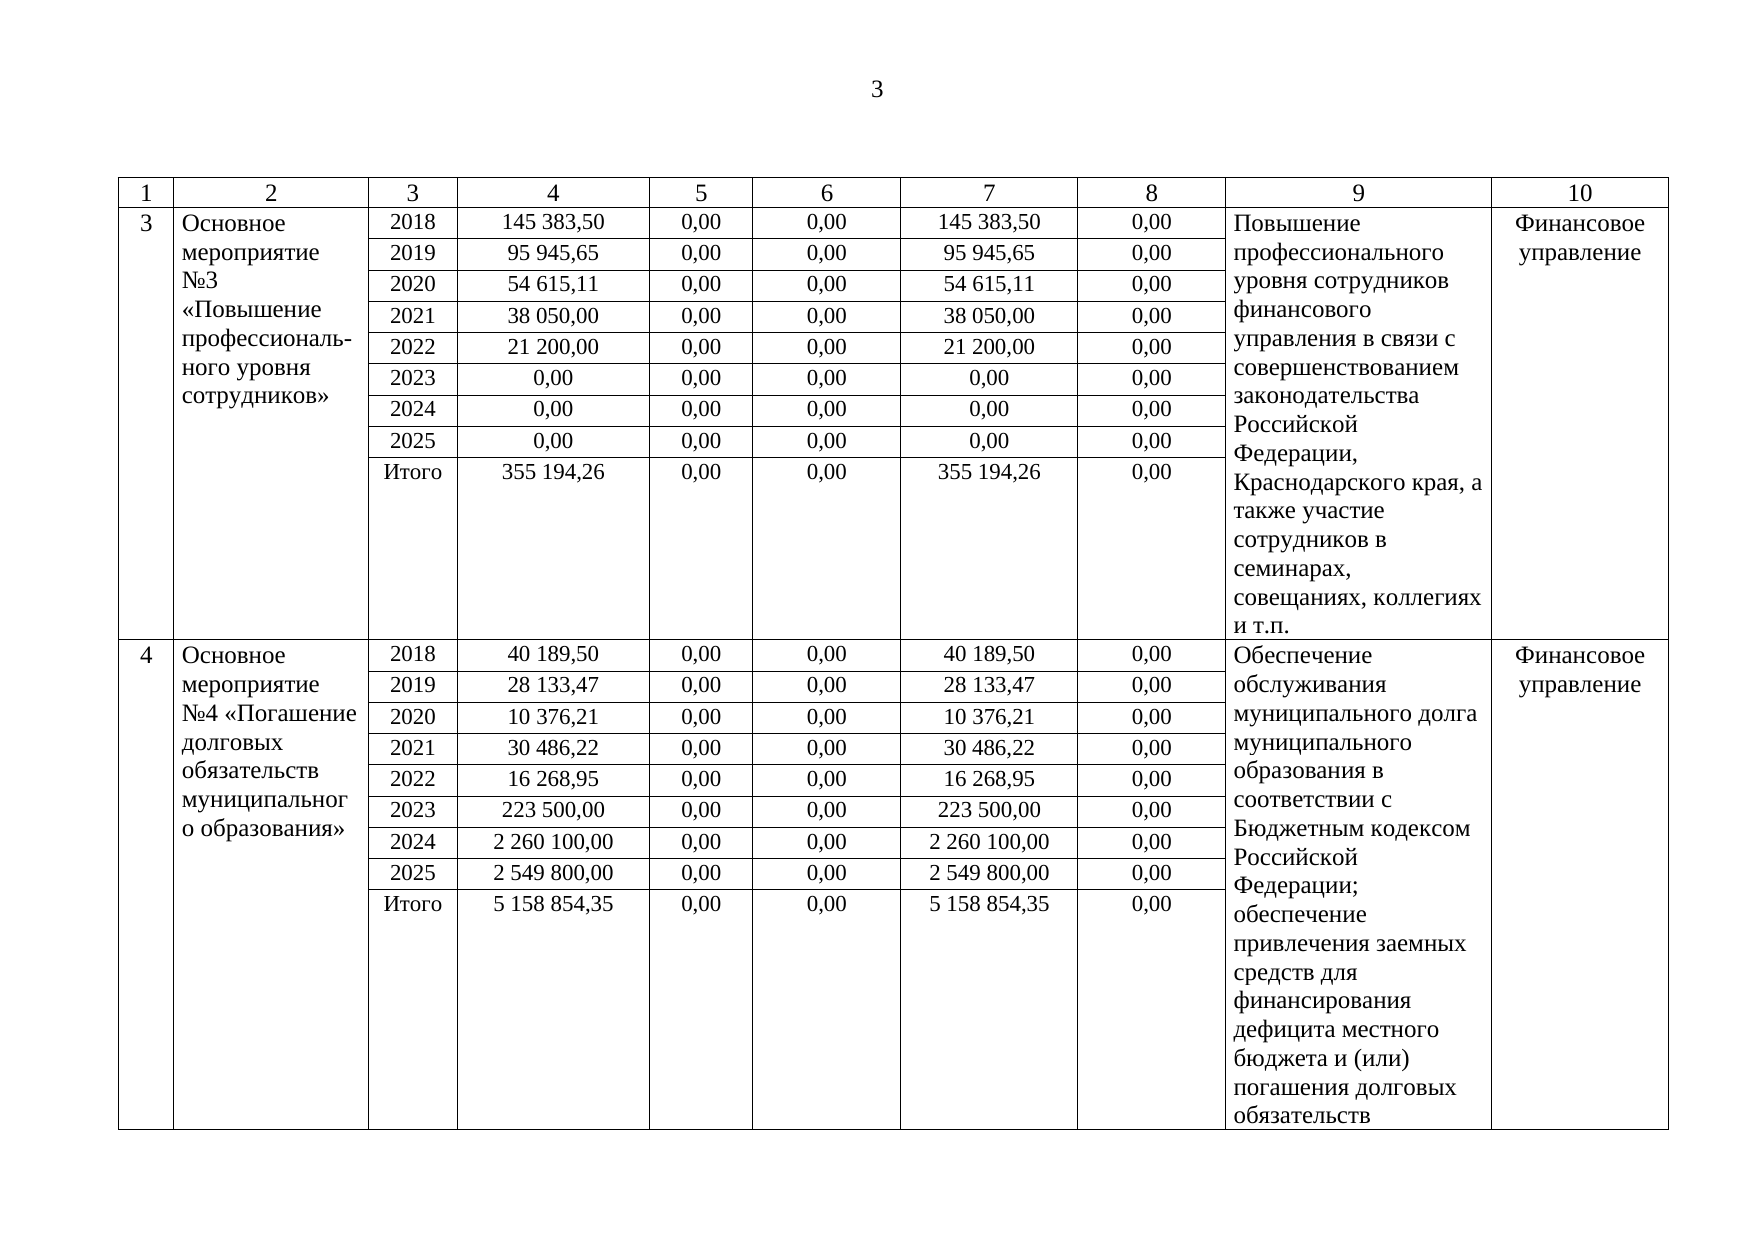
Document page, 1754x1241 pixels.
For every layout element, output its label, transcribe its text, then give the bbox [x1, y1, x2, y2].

table_cell 0,00 [753, 396, 900, 426]
table_cell 10 376,21 [458, 703, 649, 733]
table_cell Обеспечение обслуживания муниципального долга муниципального образования в соответствии с Бюджетным кодексом Российской Федерации; обеспечение привлечения заемных средств для финансирования дефицита местного бюджета и (или) погашения долговых обязательств муниципального образования в случае необходимости на условиях соблюдения бюджетных ограничений по нормативу муниципального долга и расходам на его обслуживание [1357, 640, 1491, 1129]
table_cell 2021 [369, 302, 457, 332]
table_header 1 [119, 178, 173, 207]
table_cell 0,00 [753, 828, 900, 858]
table_cell 2020 [369, 703, 457, 733]
table_cell 0,00 [1078, 640, 1225, 671]
table_cell 54 615,11 [458, 271, 649, 301]
table_header 5 [650, 178, 752, 207]
table_cell 2 549 800,00 [901, 859, 1077, 889]
table_cell 0,00 [1078, 208, 1225, 238]
table_cell 5 158 854,35 [901, 890, 1077, 1129]
table_cell Итого [369, 458, 457, 639]
table_cell 0,00 [1078, 427, 1225, 457]
table_cell 0,00 [650, 890, 752, 1129]
table_cell Финансовое управление [1492, 208, 1668, 639]
table_cell 5 158 854,35 [458, 890, 649, 1129]
table_cell 0,00 [650, 765, 752, 796]
table_cell 0,00 [458, 427, 649, 457]
table_cell Основное мероприятие №4 «Погашение долговых обязательств муниципального образования» [174, 640, 368, 1129]
table_header 7 [901, 178, 1077, 207]
table_cell 0,00 [901, 364, 1077, 394]
table_cell 2025 [369, 427, 457, 457]
table_cell 145 383,50 [901, 208, 1077, 238]
table_cell 2022 [369, 765, 457, 796]
table_cell 40 189,50 [458, 640, 649, 671]
table_cell 0,00 [1078, 302, 1225, 332]
table_cell Повышение профессионального уровня сотрудников финансового управления в связи с совершенствованием законодательства Российской Федерации, Краснодарского края, а также участие сотрудников в семинарах, совещаниях, коллегиях и т.п. [1290, 208, 1491, 639]
table_cell 2022 [369, 333, 457, 363]
table_cell 2019 [369, 672, 457, 702]
table_cell 0,00 [1078, 458, 1225, 639]
table_cell 0,00 [1078, 672, 1225, 702]
table_cell 0,00 [650, 364, 752, 394]
table_cell 0,00 [753, 239, 900, 269]
table_cell 0,00 [650, 703, 752, 733]
table_cell 0,00 [650, 859, 752, 889]
table_header 3 [369, 178, 457, 207]
table_cell 3 [119, 208, 173, 639]
table_cell 30 486,22 [901, 734, 1077, 764]
table_cell 2018 [369, 640, 457, 671]
table_cell 0,00 [753, 302, 900, 332]
table_cell 0,00 [650, 797, 752, 827]
table_cell 0,00 [753, 703, 900, 733]
table_header 2 [174, 178, 368, 207]
table_cell 21 200,00 [458, 333, 649, 363]
table_cell 355 194,26 [901, 458, 1077, 639]
table_cell 0,00 [1078, 734, 1225, 764]
table_cell 0,00 [650, 458, 752, 639]
table_cell 2019 [369, 239, 457, 269]
table_cell 2023 [369, 364, 457, 394]
table_header 9 [1226, 178, 1491, 207]
table_cell 0,00 [1078, 271, 1225, 301]
table_cell 0,00 [753, 364, 900, 394]
table_cell 21 200,00 [901, 333, 1077, 363]
table_cell 30 486,22 [458, 734, 649, 764]
table_cell 0,00 [1078, 828, 1225, 858]
table_cell 54 615,11 [901, 271, 1077, 301]
table_cell 355 194,26 [458, 458, 649, 639]
table_cell 40 189,50 [901, 640, 1077, 671]
table_cell 0,00 [753, 765, 900, 796]
table_header 10 [1492, 178, 1668, 207]
table_cell 0,00 [1078, 797, 1225, 827]
table_cell Итого [369, 890, 457, 1129]
table_cell 38 050,00 [901, 302, 1077, 332]
table_cell 10 376,21 [901, 703, 1077, 733]
table_cell 0,00 [753, 208, 900, 238]
table_cell 145 383,50 [458, 208, 649, 238]
table_cell 0,00 [753, 271, 900, 301]
table_cell 2024 [369, 828, 457, 858]
table_cell 0,00 [1078, 765, 1225, 796]
table_cell 0,00 [753, 797, 900, 827]
table_cell 0,00 [650, 239, 752, 269]
table_cell 38 050,00 [458, 302, 649, 332]
table_cell 95 945,65 [901, 239, 1077, 269]
table_cell 2023 [369, 797, 457, 827]
table_cell 0,00 [1078, 703, 1225, 733]
table_cell 0,00 [458, 364, 649, 394]
table_cell 2 549 800,00 [458, 859, 649, 889]
table_cell 2 260 100,00 [458, 828, 649, 858]
table_cell 0,00 [1078, 396, 1225, 426]
table_cell 16 268,95 [458, 765, 649, 796]
table_cell 2021 [369, 734, 457, 764]
table_cell 0,00 [753, 427, 900, 457]
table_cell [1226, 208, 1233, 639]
table_cell 95 945,65 [458, 239, 649, 269]
table_cell 0,00 [458, 396, 649, 426]
table_cell 223 500,00 [901, 797, 1077, 827]
table_cell 0,00 [650, 208, 752, 238]
table_header 4 [458, 178, 649, 207]
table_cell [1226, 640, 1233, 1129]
table_cell 2018 [369, 208, 457, 238]
table_cell 2020 [369, 271, 457, 301]
table_cell 0,00 [753, 734, 900, 764]
table_cell 0,00 [650, 396, 752, 426]
table_cell 0,00 [753, 890, 900, 1129]
table_cell 16 268,95 [901, 765, 1077, 796]
table_cell 2024 [369, 396, 457, 426]
table_cell Финансовое управление [1492, 640, 1668, 1129]
table_cell 0,00 [1078, 333, 1225, 363]
table_cell 0,00 [753, 333, 900, 363]
table_cell 2 260 100,00 [901, 828, 1077, 858]
table_cell 0,00 [753, 859, 900, 889]
table_header 6 [753, 178, 900, 207]
table_cell 0,00 [650, 302, 752, 332]
table_cell 0,00 [1078, 239, 1225, 269]
table_cell 0,00 [1078, 890, 1225, 1129]
table_cell 0,00 [901, 396, 1077, 426]
table_header 8 [1078, 178, 1225, 207]
table_cell 28 133,47 [458, 672, 649, 702]
table_cell 0,00 [650, 734, 752, 764]
table_cell 0,00 [650, 427, 752, 457]
table_cell 0,00 [753, 458, 900, 639]
table_cell 0,00 [650, 271, 752, 301]
table_cell 0,00 [650, 640, 752, 671]
table_cell 0,00 [650, 828, 752, 858]
table_cell 223 500,00 [458, 797, 649, 827]
table_cell 0,00 [1078, 364, 1225, 394]
table_cell 28 133,47 [901, 672, 1077, 702]
table_cell 0,00 [650, 672, 752, 702]
table_cell 2025 [369, 859, 457, 889]
table_cell 0,00 [753, 672, 900, 702]
table_cell 0,00 [753, 640, 900, 671]
table_cell 0,00 [650, 333, 752, 363]
table_cell 0,00 [1078, 859, 1225, 889]
table_cell 0,00 [901, 427, 1077, 457]
table_cell 4 [119, 640, 173, 1129]
table_cell Основное мероприятие №3 «Повышение профессиональ-ного уровня сотрудников» [174, 208, 368, 639]
